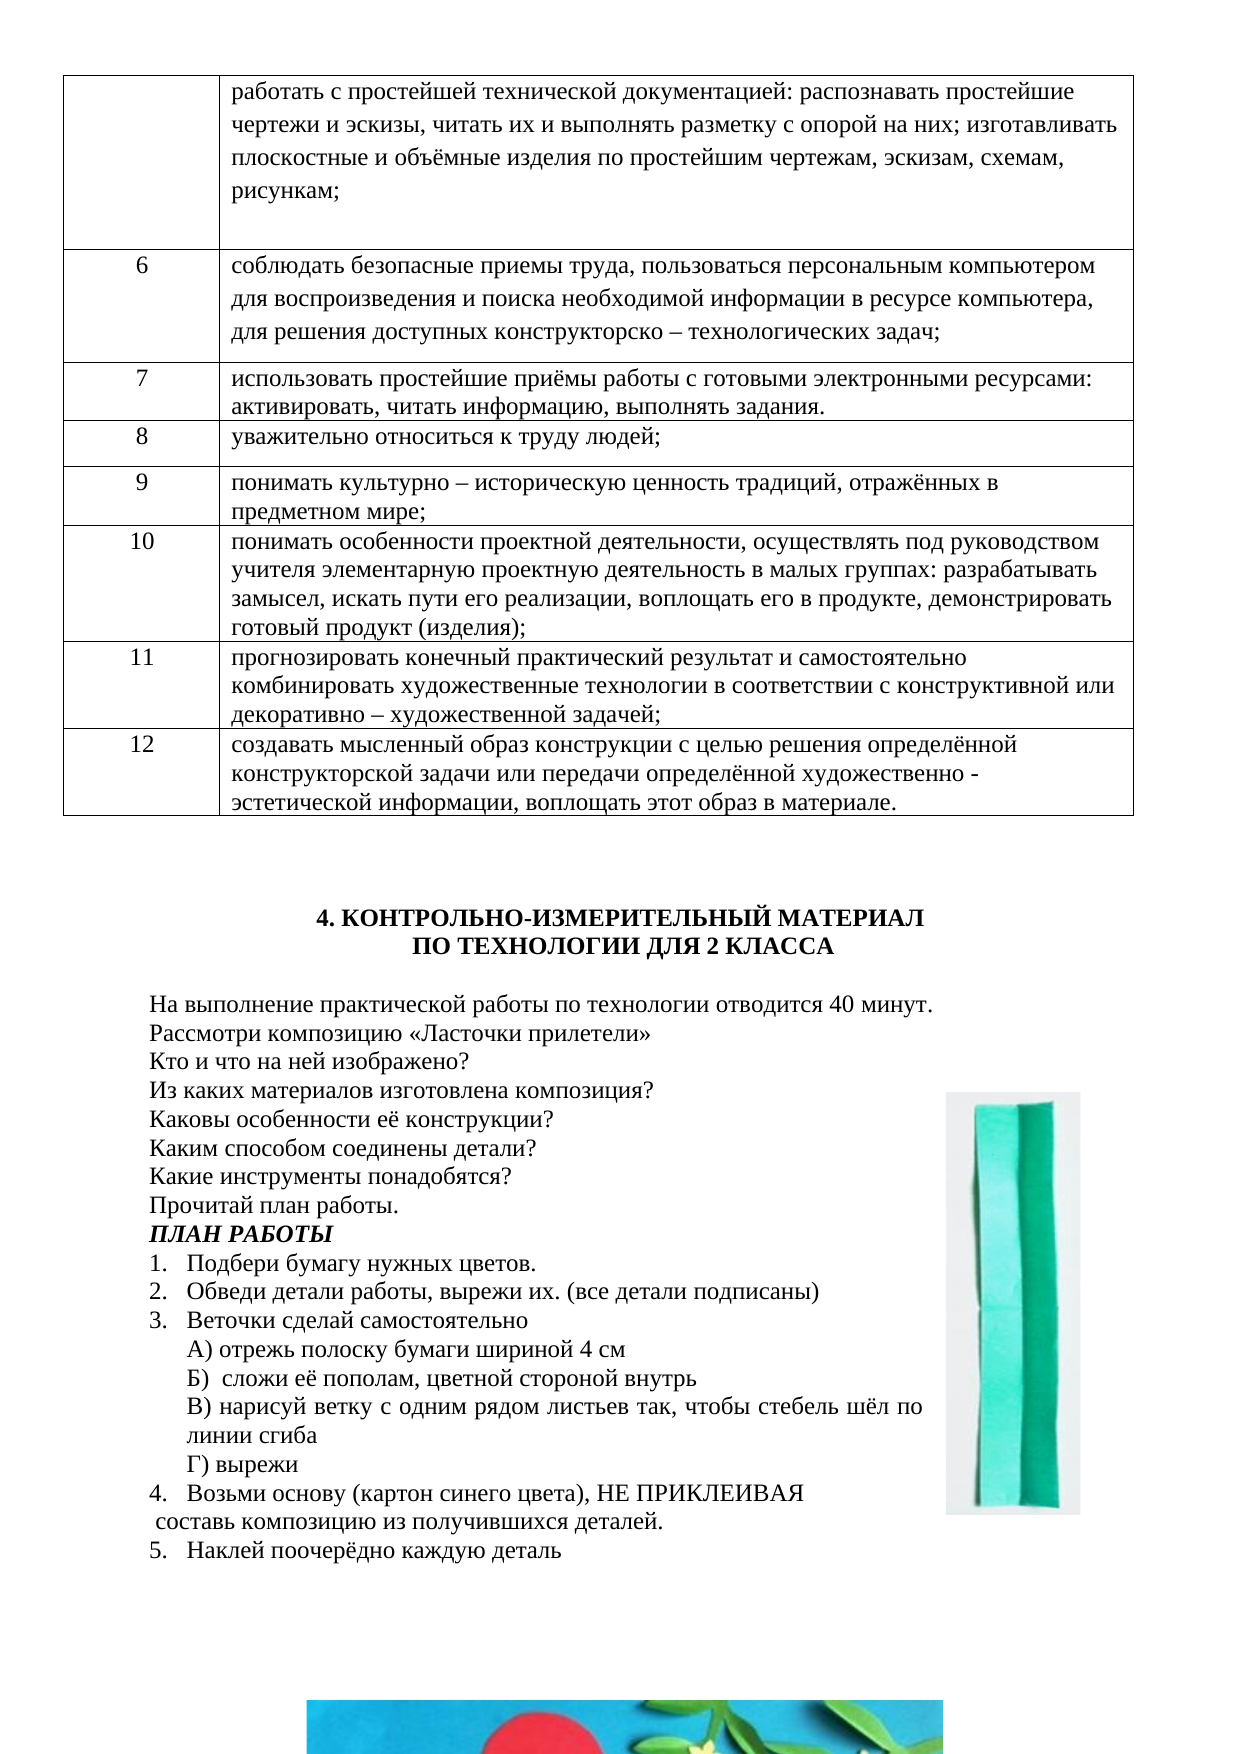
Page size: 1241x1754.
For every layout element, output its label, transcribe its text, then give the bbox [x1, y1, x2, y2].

list Г) вырежи [186, 1449, 1165, 1478]
list Подбери бумагу нужных цветов. [149, 1248, 1165, 1276]
table_cell 9 [64, 467, 219, 525]
list А) отрежь полоску бумаги шириной 4 см [186, 1334, 1165, 1363]
table_cell понимать особенности проектной деятельности, осуществлять под руководством учителя элементарную проектную деятельность в малых группах: разрабатывать замысел, искать пути его реализации, воплощать его в продукте, демонстрировать готовый продукт (изделия); [220, 526, 1133, 641]
table_cell 5 [64, 76, 219, 249]
text Прочитай план работы. [75, 1190, 1165, 1219]
list Веточки сделай самостоятельно [149, 1305, 1165, 1334]
text ПЛАН РАБОТЫ [75, 1219, 1165, 1248]
text Из каких материалов изготовлена композиция? [75, 1075, 1165, 1104]
list Обведи детали работы, вырежи их. (все детали подписаны) [149, 1276, 1165, 1305]
table_cell 11 [64, 642, 219, 728]
table_cell 7 [64, 363, 219, 420]
list 4. КОНТРОЛЬНО-ИЗМЕРИТЕЛЬНЫЙ МАТЕРИАЛ [75, 903, 1165, 931]
text составь композицию из получившихся деталей. [149, 1506, 1165, 1535]
table_cell прогнозировать конечный практический результат и самостоятельно комбинировать художественные технологии в соответствии с конструктивной или декоративно – художественной задачей; [220, 642, 1133, 728]
table_cell 10 [64, 526, 219, 641]
list Возьми основу (картон синего цвета), НЕ ПРИКЛЕИВАЯ [149, 1478, 1165, 1506]
table_cell соблюдать безопасные приемы труда, пользоваться персональным компьютером для воспроизведения и поиска необходимой информации в ресурсе компьютера, для решения доступных конструкторско – технологических задач; [220, 250, 1133, 362]
table_cell 8 [64, 421, 219, 466]
text На выполнение практической работы по технологии отводится 40 минут. [75, 989, 1165, 1018]
table_cell 12 [64, 729, 219, 815]
text Кто и что на ней изображено? [75, 1046, 1165, 1075]
text Каким способом соединены детали? [75, 1133, 1165, 1161]
picture [306, 1700, 944, 1754]
table_cell использовать простейшие приёмы работы с готовыми электронными ресурсами: активировать, читать информацию, выполнять задания. [220, 363, 1133, 420]
table_cell 6 [64, 250, 219, 362]
list Наклей поочерёдно каждую деталь [149, 1535, 1165, 1564]
text Каковы особенности её конструкции? [75, 1104, 1165, 1133]
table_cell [220, 76, 1133, 249]
table_cell создавать мысленный образ конструкции с целью решения определённой конструкторской задачи или передачи определённой художественно - эстетической информации, воплощать этот образ в материале. [220, 729, 1133, 815]
table_cell уважительно относиться к труду людей; [220, 421, 1133, 466]
list Б) сложи её пополам, цветной стороной внутрь [186, 1363, 1165, 1391]
list В) нарисуй ветку с одним рядом листьев так, чтобы стебель шёл по линии сгиба [186, 1391, 1165, 1449]
table_cell понимать культурно – историческую ценность традиций, отражённых в предметном мире; [220, 467, 1133, 525]
text Какие инструменты понадобятся? [75, 1161, 1165, 1190]
text Рассмотри композицию «Ласточки прилетели» [75, 1018, 1165, 1046]
list ПО ТЕХНОЛОГИИ ДЛЯ 2 КЛАССА [75, 931, 1165, 960]
